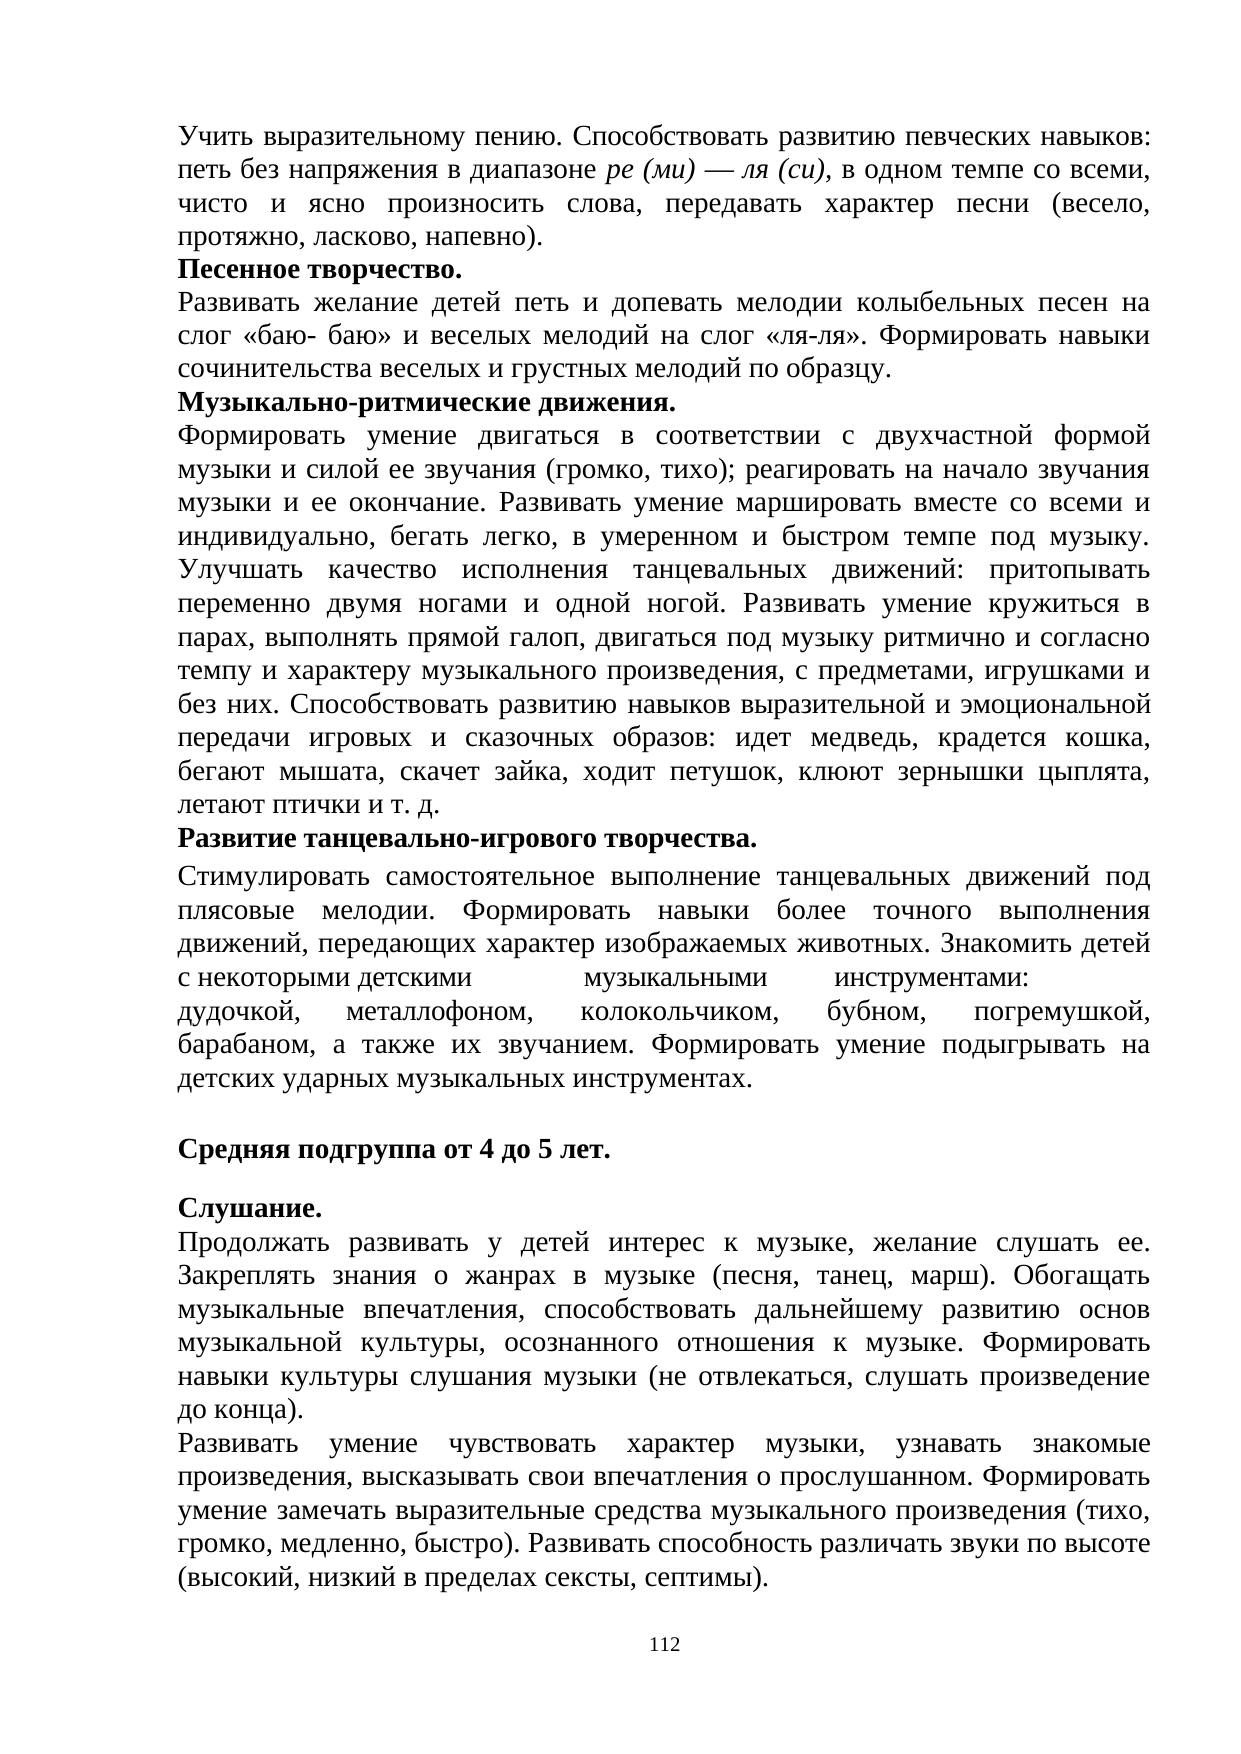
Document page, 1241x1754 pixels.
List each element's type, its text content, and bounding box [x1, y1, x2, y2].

text Песенное творчество. [177, 252, 1152, 285]
text Стимулировать самостоятельное выполнение танцевальных движений под плясовые мелодии. Формировать навыки более точного выполнения движений, передающих характер изображаемых животных. Знакомить детей с некоторыми детскими музыкальными инструментами: дудочкой, металлофоном, колокольчиком, бубном, погремушкой, барабаном, а также их звучанием. Формировать умение подыгрывать на детских ударных музыкальных инструментах. [177, 859, 1151, 1094]
text Развитие танцевально-игрового творчества. [177, 820, 1152, 854]
text Учить выразительному пению. Способствовать развитию певческих навыков: петь без напряжения в диапазоне ре (ми) — ля (си), в одном темпе со всеми, чисто и ясно произносить слова, передавать характер песни (весело, протяжно, ласково, напевно). [177, 118, 1151, 252]
text Продолжать развивать у детей интерес к музыке, желание слушать ее. Закреплять знания о жанрах в музыке (песня, танец, марш). Обогащать музыкальные впечатления, способствовать дальнейшему развитию основ музыкальной культуры, осознанного отношения к музыке. Формировать навыки культуры слушания музыки (не отвлекаться, слушать произведение до конца). [177, 1224, 1151, 1425]
text Развивать желание детей петь и допевать мелодии колыбельных песен на слог «баю- баю» и веселых мелодий на слог «ля-ля». Формировать навыки сочинительства веселых и грустных мелодий по образцу. [177, 285, 1152, 384]
text Слушание. [177, 1191, 1152, 1224]
text Музыкально-ритмические движения. [177, 384, 1152, 418]
text Формировать умение двигаться в соответствии с двухчастной формой музыки и силой ее звучания (громко, тихо); реагировать на начало звучания музыки и ее окончание. Развивать умение маршировать вместе со всеми и индивидуально, бегать легко, в умеренном и быстром темпе под музыку. Улучшать качество исполнения танцевальных движений: притопывать переменно двумя ногами и одной ногой. Развивать умение кружиться в парах, выполнять прямой галоп, двигаться под музыку ритмично и согласно темпу и характеру музыкального произведения, с предметами, игрушками и без них. Способствовать развитию навыков выразительной и эмоциональной передачи игровых и сказочных образов: идет медведь, крадется кошка, бегают мышата, скачет зайка, ходит петушок, клюют зернышки цыплята, летают птички и т. д. [177, 418, 1151, 820]
text Развивать умение чувствовать характер музыки, узнавать знакомые произведения, высказывать свои впечатления о прослушанном. Формировать умение замечать выразительные средства музыкального произведения (тихо, громко, медленно, быстро). Развивать способность различать звуки по высоте (высокий, низкий в пределах сексты, септимы). [177, 1425, 1151, 1593]
text Средняя подгруппа от 4 до 5 лет. [177, 1131, 1152, 1165]
